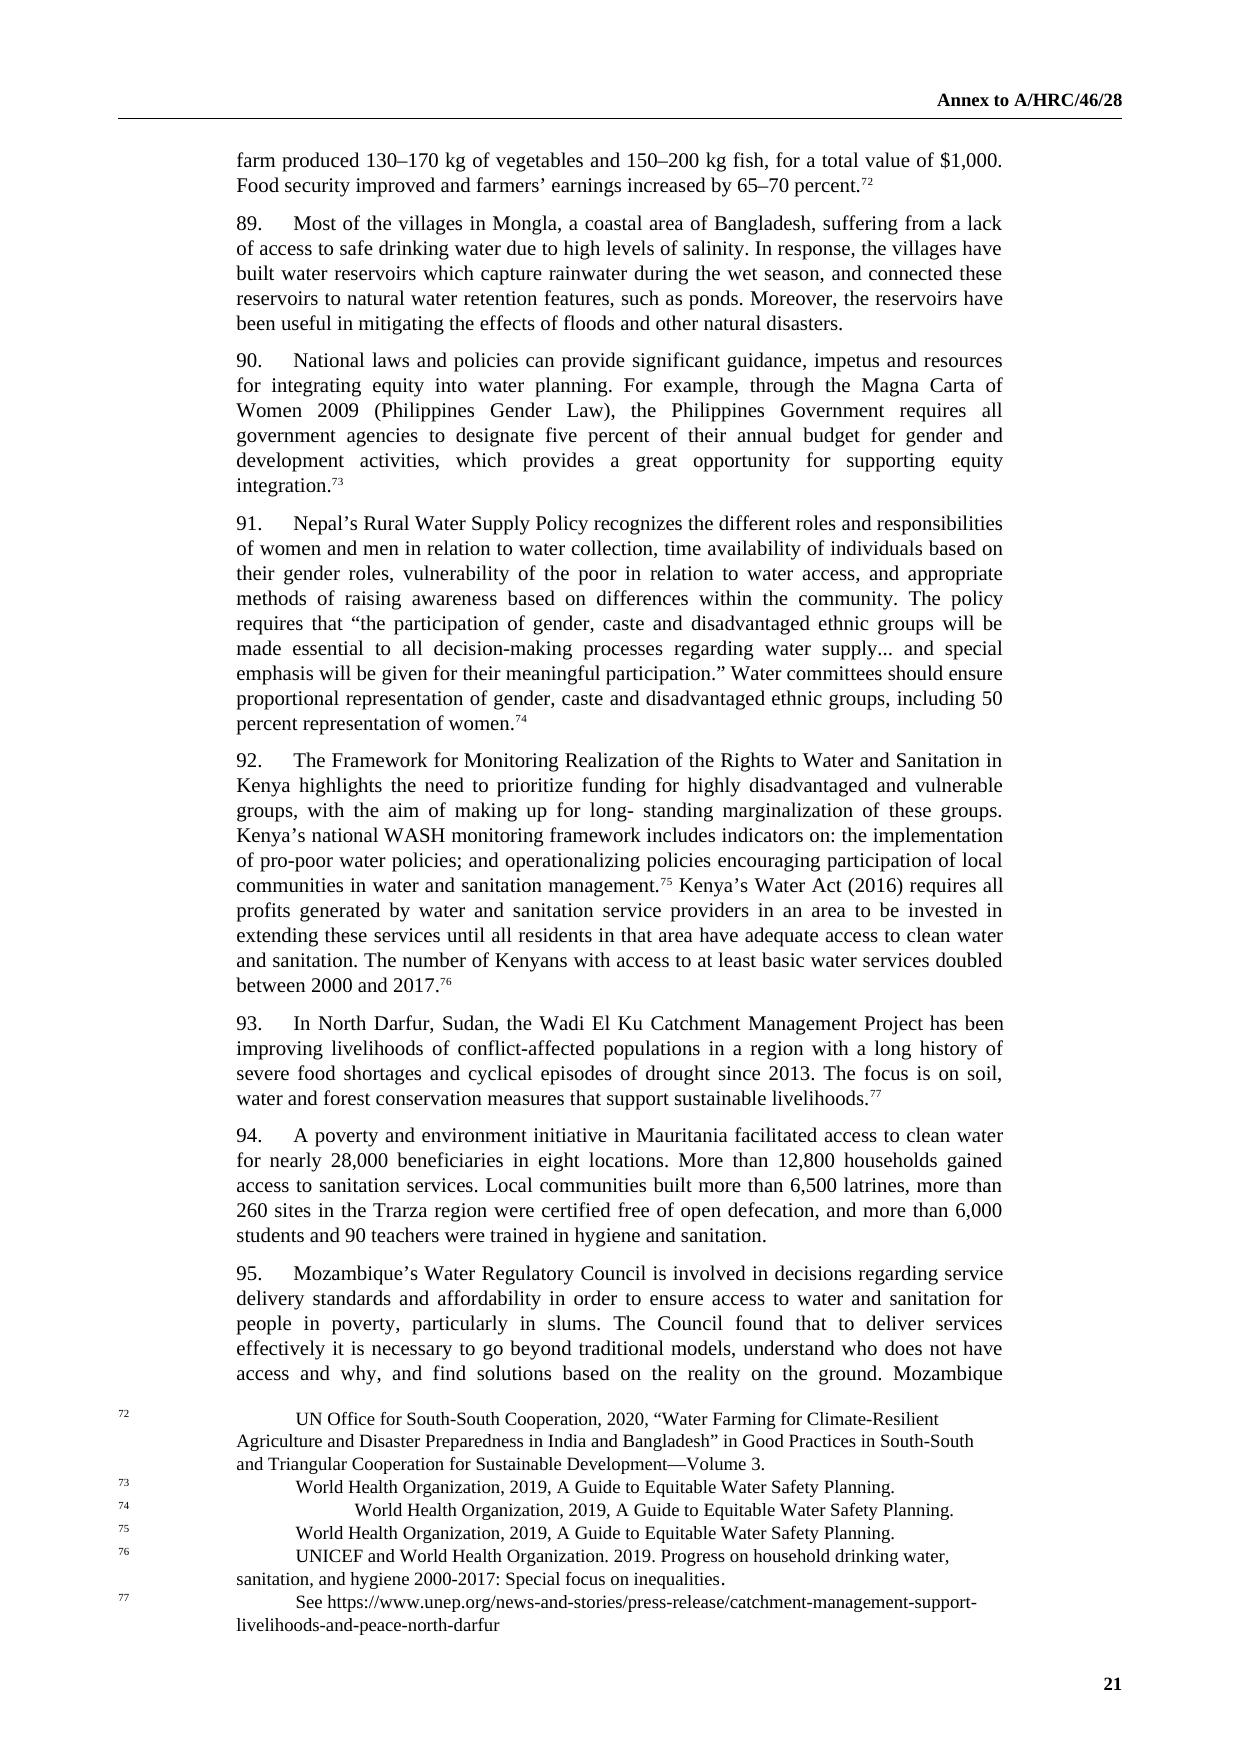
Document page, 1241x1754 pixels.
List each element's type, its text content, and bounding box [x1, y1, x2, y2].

list Most of the villages in Mongla, a coastal area of Bangladesh, suffering from a lack of access to safe drinking water due to high levels of salinity. In response, the villages have built water reservoirs which capture rainwater during the wet season, and connected these reservoirs to natural water retention features, such as ponds. Moreover, the reservoirs have been useful in mitigating the effects of floods and other natural disasters. [236, 210, 1004, 335]
list The Framework for Monitoring Realization of the Rights to Water and Sanitation in Kenya highlights the need to prioritize funding for highly disadvantaged and vulnerable groups, with the aim of making up for long- standing marginalization of these groups. Kenya’s national WASH monitoring framework includes indicators on: the implementation of pro-poor water policies; and operationalizing policies encouraging participation of local communities in water and sanitation management. Kenya’s Water Act (2016) requires all profits generated by water and sanitation service providers in an area to be invested in extending these services until all residents in that area have adequate access to clean water and sanitation. The number of Kenyans with access to at least basic water services doubled between 2000 and 2017. [236, 748, 1004, 998]
list A poverty and environment initiative in Mauritania facilitated access to clean water for nearly 28,000 beneficiaries in eight locations. More than 12,800 households gained access to sanitation services. Local communities built more than 6,500 latrines, more than 260 sites in the Trarza region were certified free of open defecation, and more than 6,000 students and 90 teachers were trained in hygiene and sanitation. [236, 1123, 1004, 1248]
list National laws and policies can provide significant guidance, impetus and resources for integrating equity into water planning. For example, through the Magna Carta of Women 2009 (Philippines Gender Law), the Philippines Government requires all government agencies to designate five percent of their annual budget for gender and development activities, which provides a great opportunity for supporting equity integration. [236, 348, 1004, 498]
list In North Darfur, Sudan, the Wadi El Ku Catchment Management Project has been improving livelihoods of conflict-affected populations in a region with a long history of severe food shortages and cyclical episodes of drought since 2013. The focus is on soil, water and forest conservation measures that support sustainable livelihoods. [236, 1010, 1004, 1036]
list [236, 148, 1004, 198]
list Nepal’s Rural Water Supply Policy recognizes the different roles and responsibilities of women and men in relation to water collection, time availability of individuals based on their gender roles, vulnerability of the poor in relation to water access, and appropriate methods of raising awareness based on differences within the community. The policy requires that “the participation of gender, caste and disadvantaged ethnic groups will be made essential to all decision-making processes regarding water supply... and special emphasis will be given for their meaningful participation.” Water committees should ensure proportional representation of gender, caste and disadvantaged ethnic groups, including 50 percent representation of women. [236, 510, 1004, 735]
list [236, 1260, 1004, 1385]
